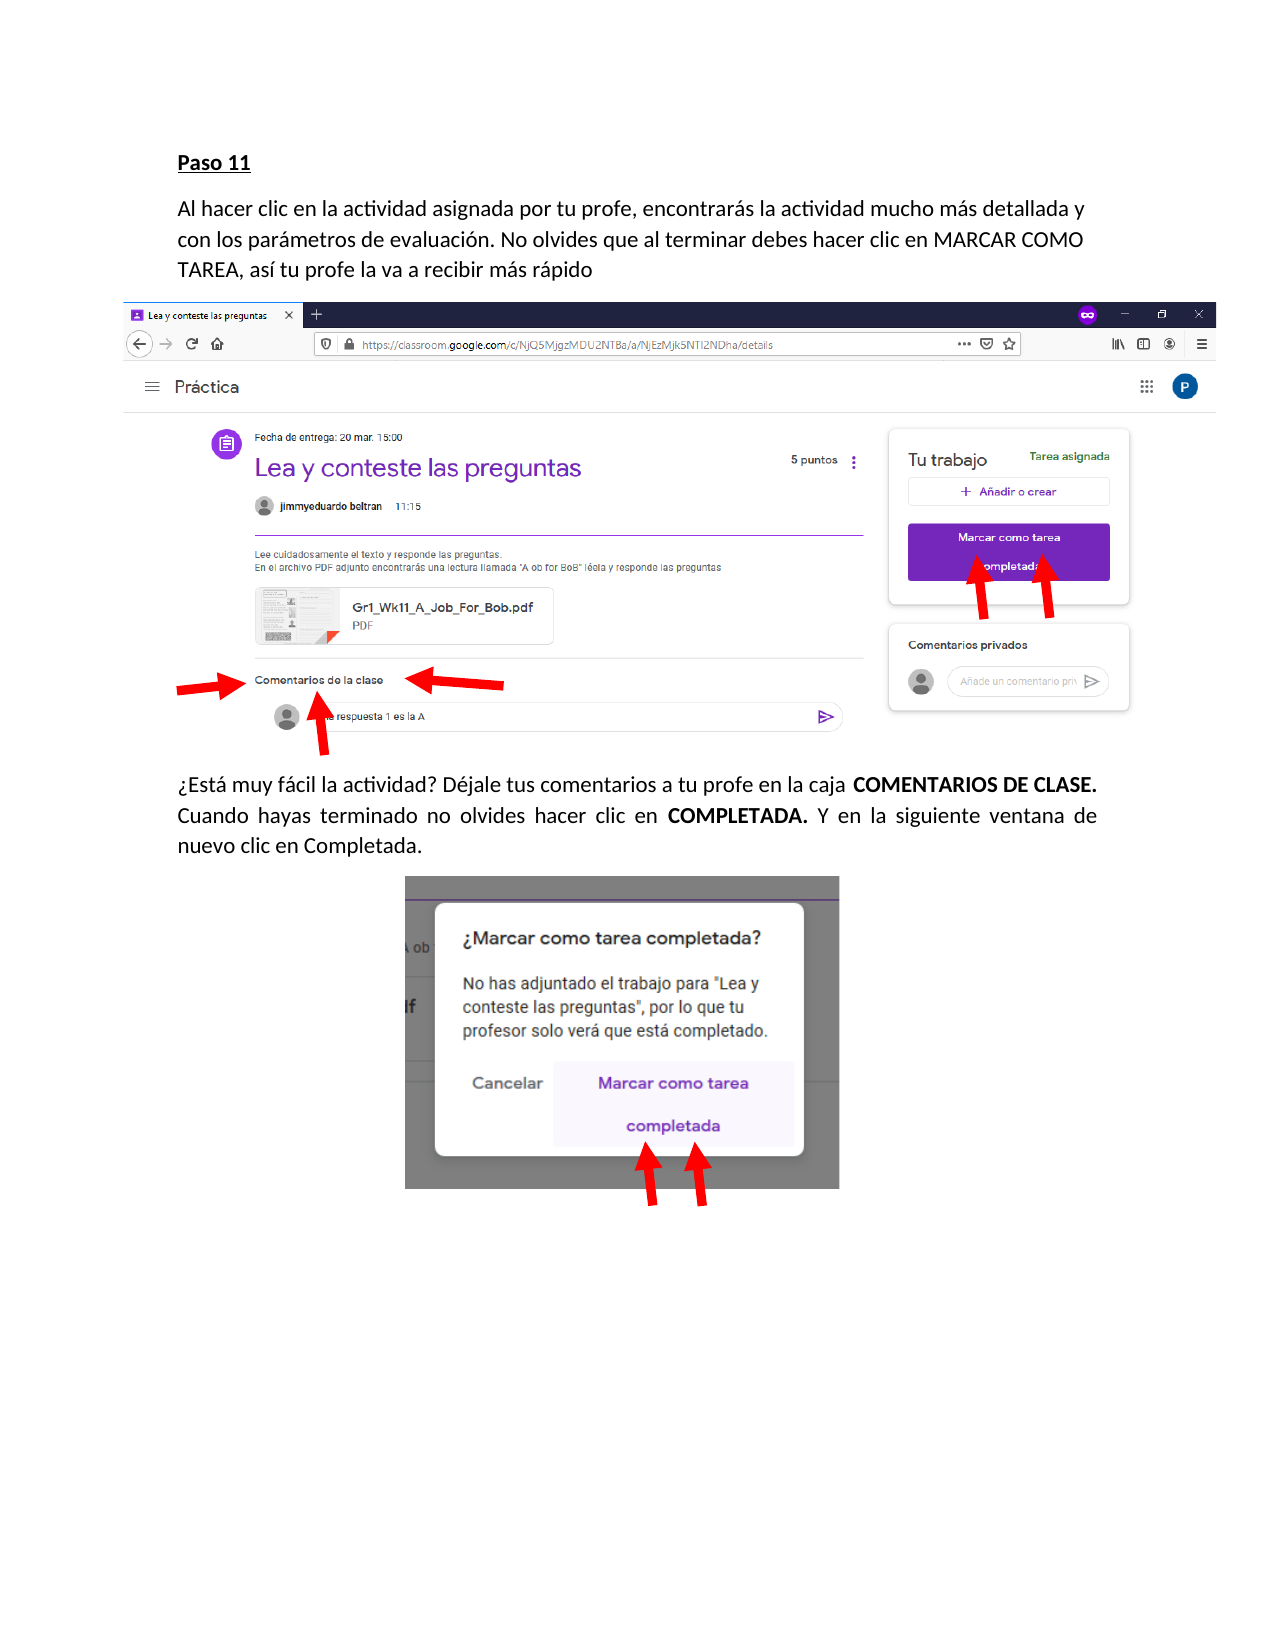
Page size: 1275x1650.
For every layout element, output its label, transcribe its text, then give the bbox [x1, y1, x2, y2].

picture [405, 876, 840, 1189]
picture [123, 302, 1217, 769]
text Paso 11 [177, 148, 1098, 176]
text ¿Está muy fácil la actividad? Déjale tus comentarios a tu profe en la caja COMENTARIOS DE CLASE. Cuando hayas terminado no olvides hacer clic en COMPLETADA. Y en la siguiente ventana de nuevo clic en Completada. [177, 771, 1098, 859]
text Al hacer clic en la actividad asignada por tu profe, encontrarás la actividad mucho más detallada y con los parámetros de evaluación. No olvides que al terminar debes hacer clic en MARCAR COMO TAREA, así tu profe la va a recibir más rápido [177, 194, 1098, 283]
